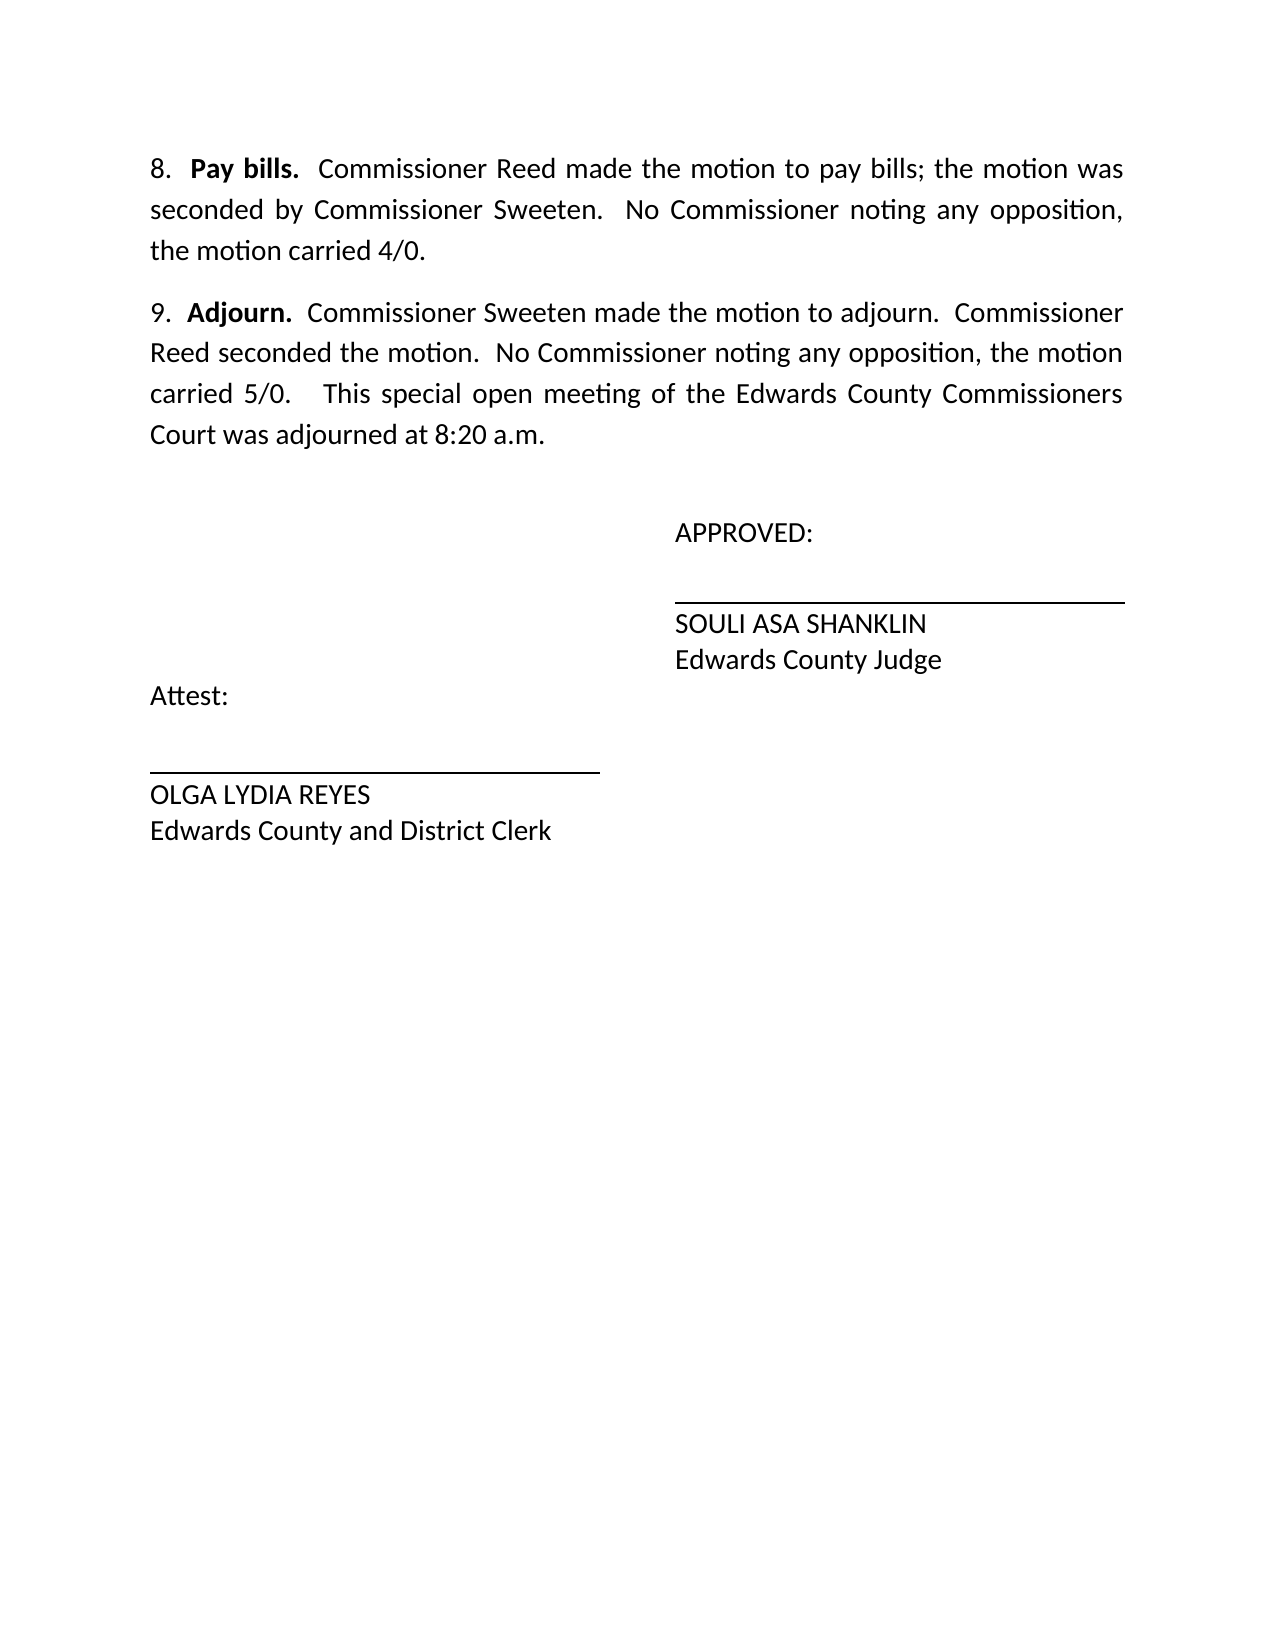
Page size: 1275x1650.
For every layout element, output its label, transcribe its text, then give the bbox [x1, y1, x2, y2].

text APPROVED: [150, 514, 1125, 549]
text 9. Adjourn. Commissioner Sweeten made the motion to adjourn. Commissioner Reed seconded the motion. No Commissioner noting any opposition, the motion carried 5/0. This special open meeting of the Edwards County Commissioners Court was adjourned at 8:20 a.m. [150, 294, 1125, 452]
text OLGA LYDIA REYES [150, 776, 1125, 812]
text 8. Pay bills. Commissioner Reed made the motion to pay bills; the motion was seconded by Commissioner Sweeten. No Commissioner noting any opposition, the motion carried 4/0. [150, 150, 1125, 267]
text Attest: [150, 677, 1125, 712]
text Edwards County Judge [150, 641, 1125, 677]
text Edwards County and District Clerk [150, 812, 1125, 847]
text SOULI ASA SHANKLIN [150, 606, 1125, 641]
